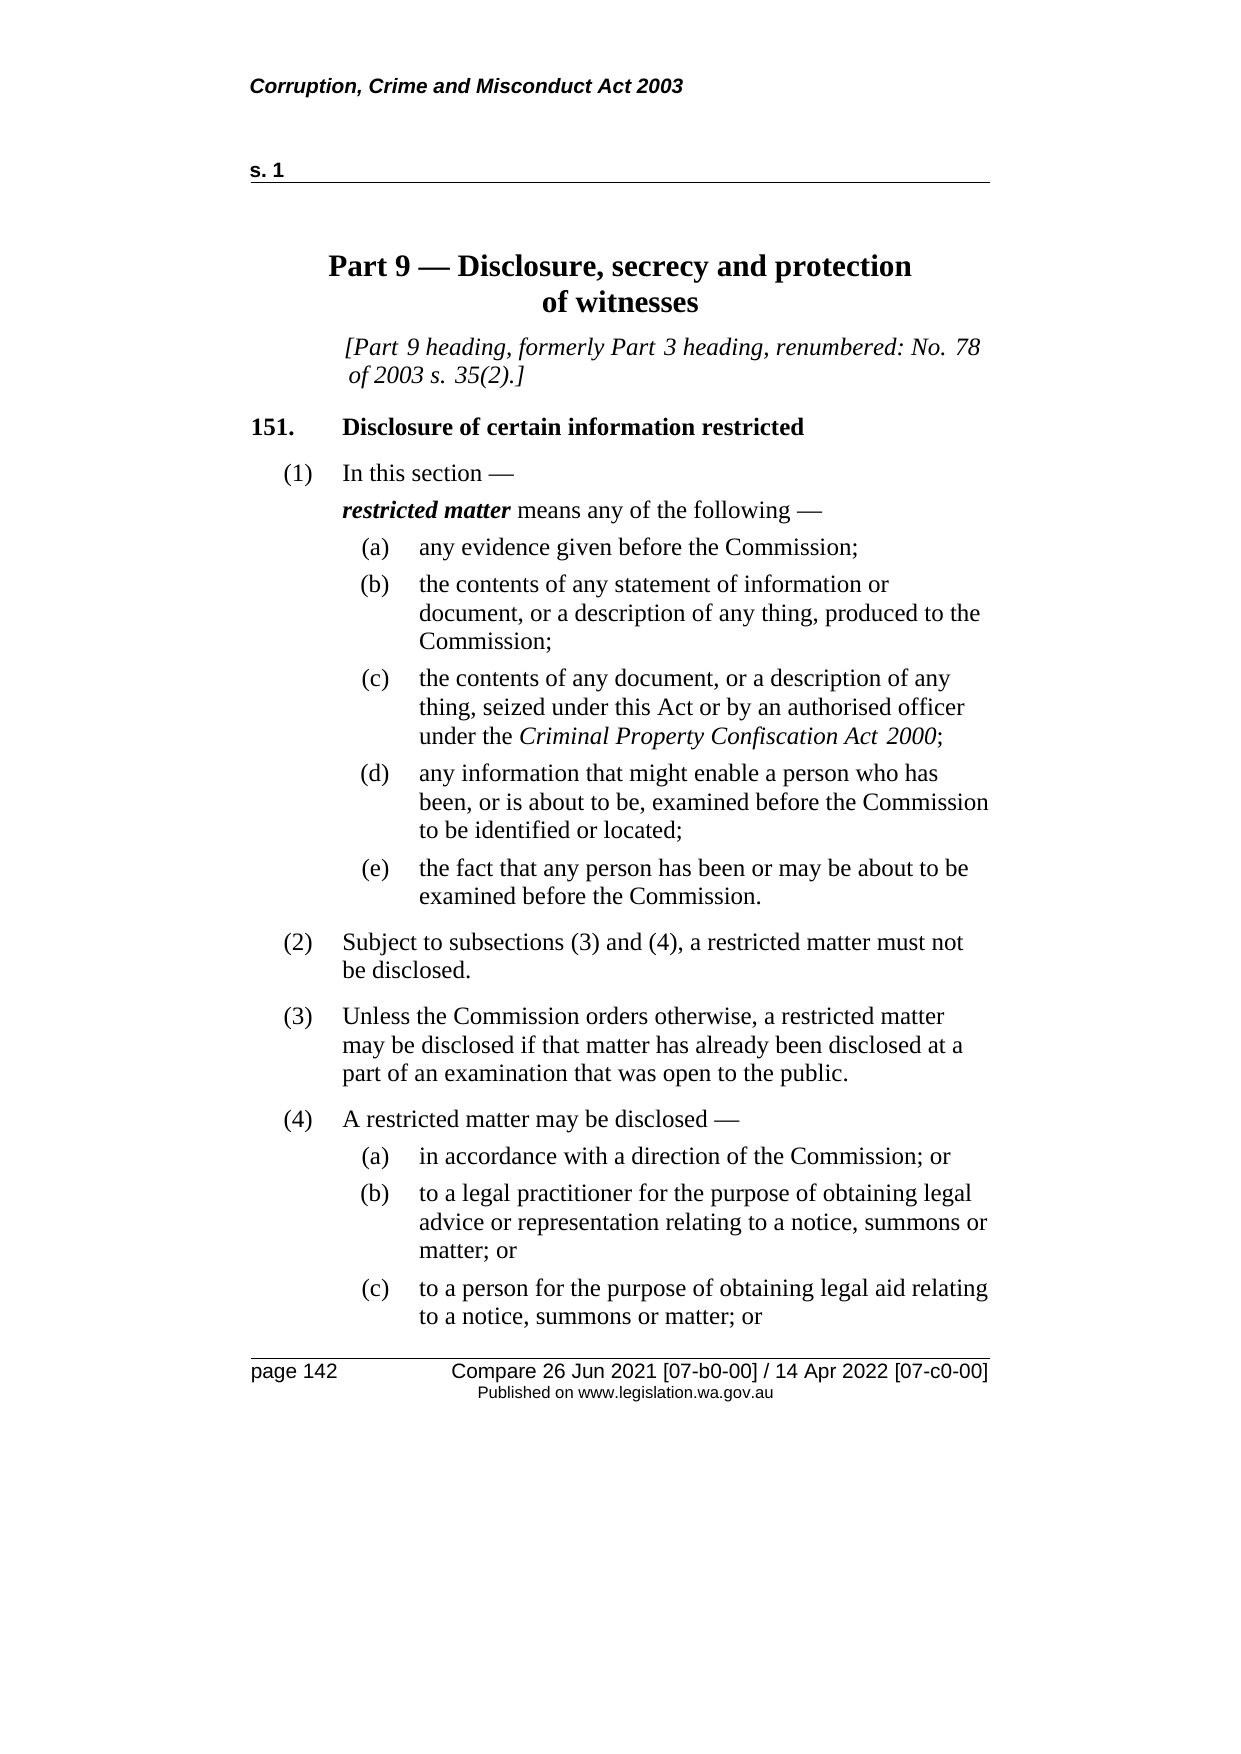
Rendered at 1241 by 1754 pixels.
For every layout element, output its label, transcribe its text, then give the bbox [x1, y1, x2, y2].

text (1) In this section — [251, 458, 990, 486]
text (b) to a legal practitioner for the purpose of obtaining legal advice or representation relating to a notice, summons or matter; or [251, 1178, 990, 1264]
text (c) to a person for the purpose of obtaining legal aid relating to a notice, summons or matter; or [251, 1273, 990, 1330]
text (a) any evidence given before the Commission; [251, 532, 990, 561]
text (2) Subject to subsections (3) and (4), a restricted matter must not be disclosed. [251, 927, 990, 984]
subtitle [Part 9 heading, formerly Part 3 heading, renumbered: No. 78 of 2003 s. 35(2).] [251, 332, 990, 389]
subtitle Part 9 — Disclosure, secrecy and protection of witnesses [251, 247, 990, 319]
text (a) in accordance with a direction of the Commission; or [251, 1141, 990, 1170]
text (4) A restricted matter may be disclosed — [251, 1104, 990, 1133]
text (d) any information that might enable a person who has been, or is about to be, examined before the Commission to be identified or located; [251, 758, 990, 844]
subtitle 151. Disclosure of certain information restricted [251, 412, 990, 441]
text (e) the fact that any person has been or may be about to be examined before the Commission. [251, 853, 990, 910]
text (c) the contents of any document, or a description of any thing, seized under this Act or by an authorised officer under the Criminal Property Confiscation Act 2000; [251, 663, 990, 750]
text (3) Unless the Commission orders otherwise, a restricted matter may be disclosed if that matter has already been disclosed at a part of an examination that was open to the public. [251, 1001, 990, 1087]
text (b) the contents of any statement of information or document, or a description of any thing, produced to the Commission; [251, 569, 990, 655]
text restricted matter means any of the following — [251, 495, 990, 523]
